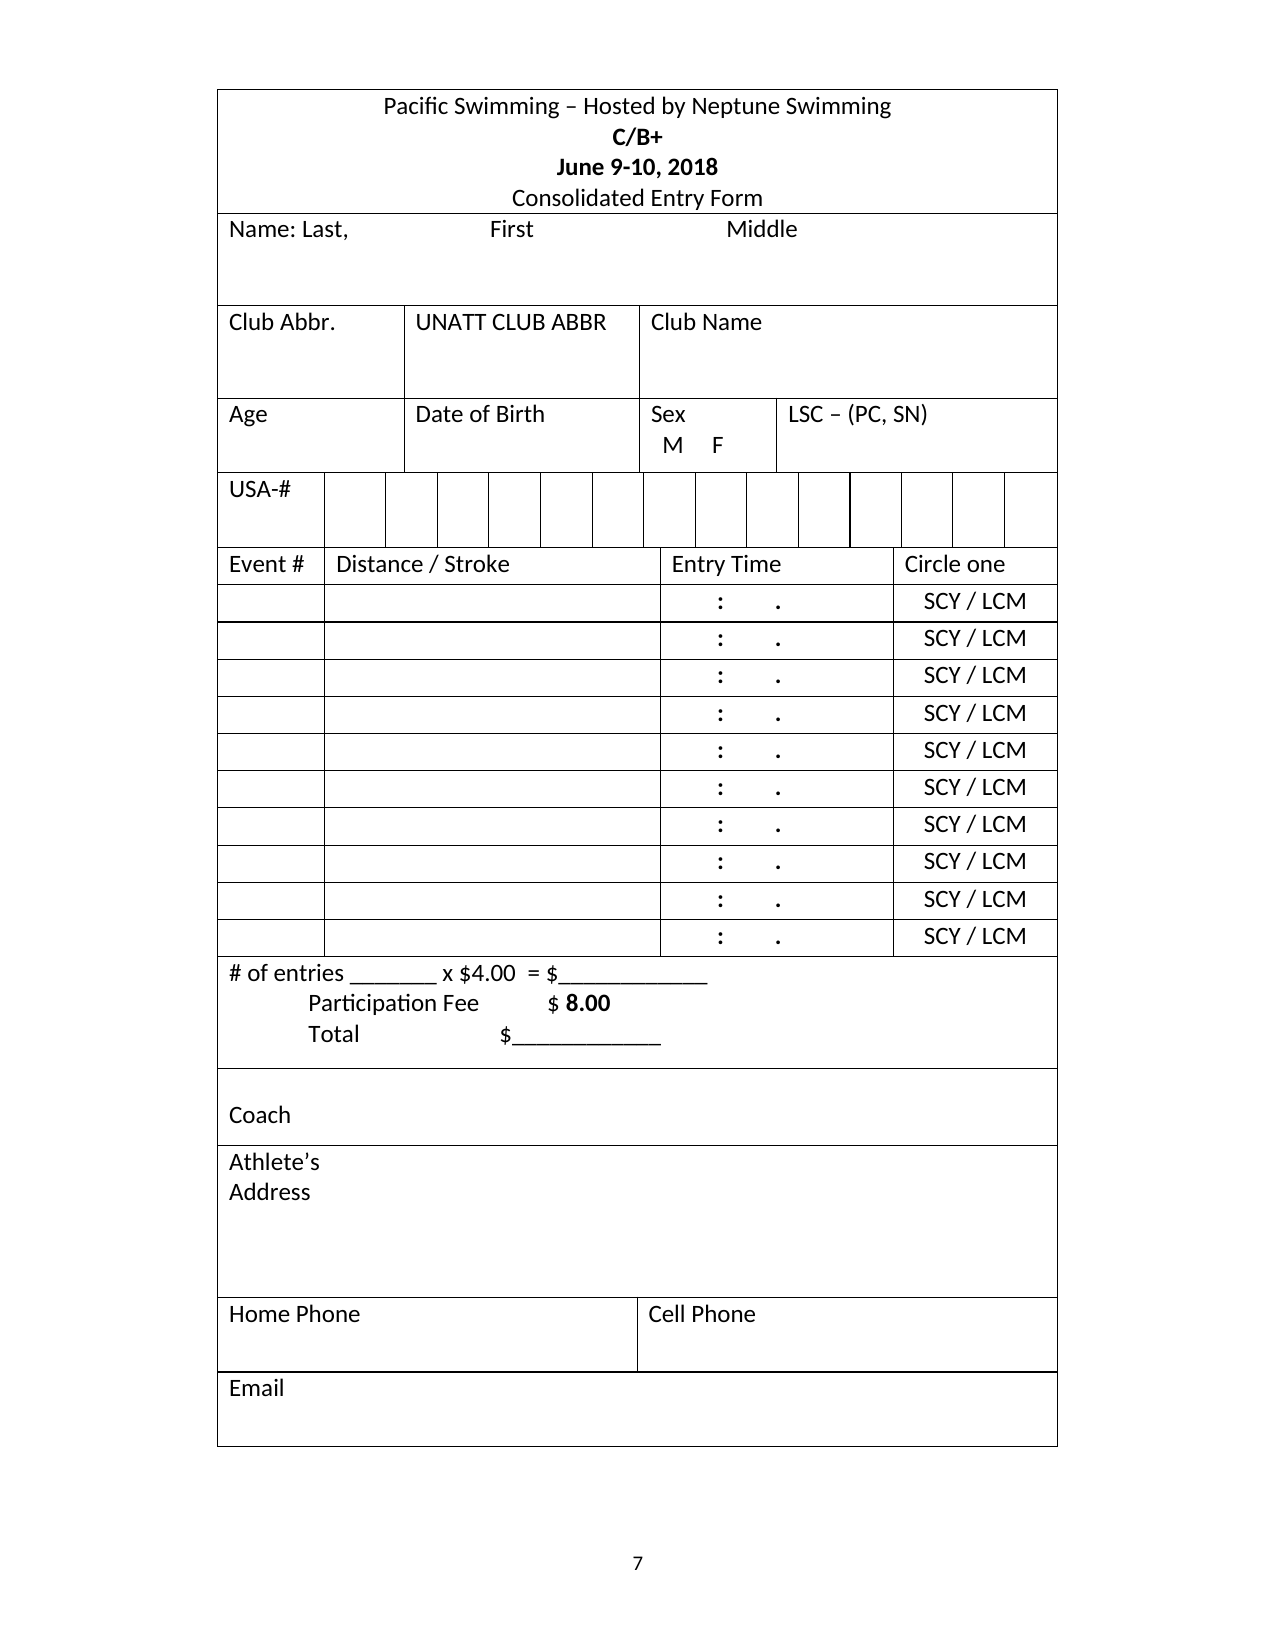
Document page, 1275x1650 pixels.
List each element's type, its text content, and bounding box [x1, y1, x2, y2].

table_cell : . [661, 697, 893, 733]
table_cell [953, 473, 1004, 547]
table_cell SCY / LCM [894, 585, 1057, 621]
table_cell : . [661, 623, 893, 658]
table_cell Name: Last, First Middle [218, 214, 1057, 305]
table_cell SCY / LCM [894, 846, 1057, 882]
table_cell [325, 808, 660, 844]
table_cell [325, 920, 660, 956]
table_cell Club Abbr. [218, 306, 404, 398]
table_cell : . [661, 771, 893, 807]
table_cell [747, 473, 798, 547]
table_cell Age [218, 399, 404, 472]
table_cell [851, 473, 901, 547]
table_cell [644, 473, 695, 547]
table_cell LSC – (PC, SN) [777, 399, 1057, 472]
table_cell Circle one [894, 548, 1057, 584]
table_cell : . [661, 734, 893, 770]
table_cell SCY / LCM [894, 660, 1057, 696]
table_cell Athlete’s Address [218, 1146, 1057, 1297]
table_cell [218, 920, 324, 956]
table_cell [325, 734, 660, 770]
table_cell [799, 473, 849, 547]
table_cell Event # [218, 548, 324, 584]
table_cell SCY / LCM [894, 734, 1057, 770]
table_cell Distance / Stroke [325, 548, 660, 584]
table_cell Sex M F [640, 399, 776, 472]
table_cell [386, 473, 437, 547]
table_cell [1005, 473, 1057, 547]
table_cell Cell Phone [638, 1298, 1057, 1371]
table_cell SCY / LCM [894, 697, 1057, 733]
table_cell [218, 883, 324, 919]
table_cell SCY / LCM [894, 883, 1057, 919]
table_cell SCY / LCM [894, 808, 1057, 844]
table_cell [218, 734, 324, 770]
table_cell [325, 771, 660, 807]
table_cell [325, 660, 660, 696]
table_cell [325, 473, 385, 547]
table_cell [325, 883, 660, 919]
table_cell [218, 846, 324, 882]
table_cell [218, 697, 324, 733]
table_cell [218, 808, 324, 844]
table_cell Entry Time [661, 548, 893, 584]
table_cell Date of Birth [405, 399, 639, 472]
table_cell [696, 473, 746, 547]
table_cell [218, 585, 324, 621]
table_cell : . [661, 808, 893, 844]
table_cell Club Name [640, 306, 1057, 398]
table_cell [325, 623, 660, 658]
table_cell [541, 473, 592, 547]
table_cell [218, 660, 324, 696]
table_cell UNATT CLUB ABBR [405, 306, 639, 398]
table_cell [902, 473, 952, 547]
table_cell Coach [218, 1069, 1057, 1145]
table_cell : . [661, 883, 893, 919]
table_cell Home Phone [218, 1298, 637, 1371]
table_cell : . [661, 846, 893, 882]
table_cell # of entries _______ x $4.00 = $____________ Participation Fee $ 8.00 Total $____________ [218, 957, 1057, 1068]
table_cell SCY / LCM [894, 920, 1057, 956]
table_cell [325, 697, 660, 733]
table_cell [593, 473, 643, 547]
table_cell : . [661, 920, 893, 956]
table_cell USA-# [218, 473, 324, 547]
table_cell SCY / LCM [894, 623, 1057, 658]
table_cell [489, 473, 540, 547]
table_cell [218, 623, 324, 658]
table_cell SCY / LCM [894, 771, 1057, 807]
table_cell [218, 771, 324, 807]
table_cell [325, 585, 660, 621]
table_cell [325, 846, 660, 882]
table_cell [438, 473, 488, 547]
table_cell : . [661, 585, 893, 621]
table_cell Email [218, 1373, 1057, 1446]
table_header Pacific Swimming – Hosted by Neptune Swimming C/B+ June 9-10, 2018 Consolidated Entry Form [218, 90, 1057, 212]
table_cell : . [661, 660, 893, 696]
